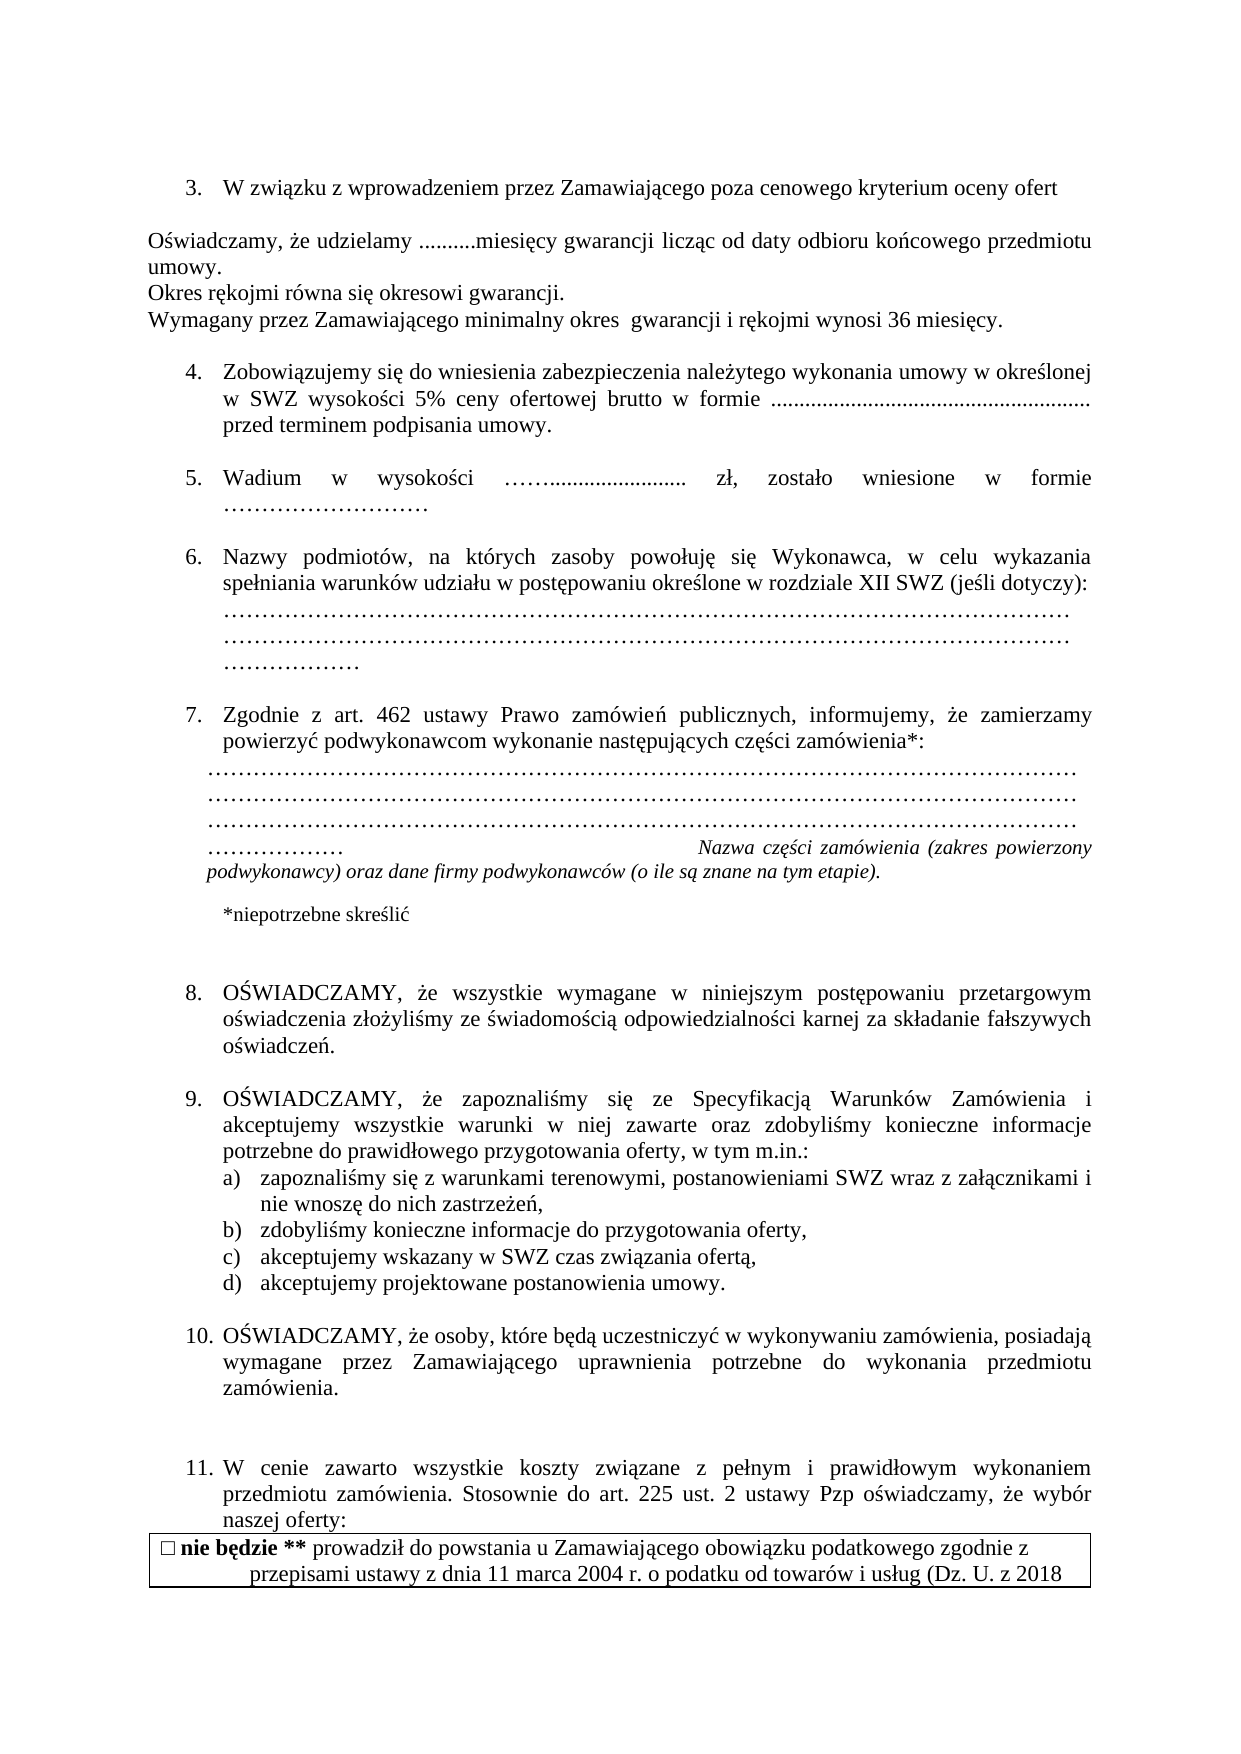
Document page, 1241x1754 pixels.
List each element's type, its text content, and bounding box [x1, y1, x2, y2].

text Wymagany przez Zamawiającego minimalny okres gwarancji i rękojmi wynosi 36 miesięcy. [148, 306, 1093, 332]
list zdobyliśmy konieczne informacje do przygotowania oferty, [223, 1216, 1093, 1243]
list Zgodnie z art. 462 ustawy Prawo zamówień publicznych, informujemy, że zamierzamy powierzyć podwykonawcom wykonanie następujących części zamówienia*: [185, 701, 1093, 754]
text …………………………………………………………………………………………………………………………………………………………………………………………………………………… [223, 596, 1093, 675]
text Oświadczamy, że udzielamy ..........miesięcy gwarancji licząc od daty odbioru końcowego przedmiotu umowy. [148, 227, 1093, 279]
list Wadium w wysokości ……........................ zł, zostało wniesione w formie ……………………… [185, 464, 1093, 517]
list OŚWIADCZAMY, że zapoznaliśmy się ze Specyfikacją Warunków Zamówienia i akceptujemy wszystkie warunki w niej zawarte oraz zdobyliśmy konieczne informacje potrzebne do prawidłowego przygotowania oferty, w tym m.in.: [185, 1084, 1093, 1164]
text ……………………………………………………………………………………………………………………………………………………………………………………………………………………………………………………………………………………………………………………………… Nazwa części zamówienia (zakres powierzony podwykonawcy) oraz dane firmy podwykonawców (o ile są znane na tym etapie). [207, 754, 1093, 883]
list akceptujemy projektowane postanowienia umowy. [223, 1269, 1093, 1295]
list W cenie zawarto wszystkie koszty związane z pełnym i prawidłowym wykonaniem przedmiotu zamówienia. Stosownie do art. 225 ust. 2 ustawy Pzp oświadczamy, że wybór naszej oferty: [185, 1453, 1093, 1533]
text Okres rękojmi równa się okresowi gwarancji. [148, 279, 1093, 306]
list zapoznaliśmy się z warunkami terenowymi, postanowieniami SWZ wraz z załącznikami i nie wnoszę do nich zastrzeżeń, [223, 1164, 1093, 1216]
list Nazwy podmiotów, na których zasoby powołuję się Wykonawca, w celu wykazania spełniania warunków udziału w postępowaniu określone w rozdziale XII SWZ (jeśli dotyczy): [185, 543, 1093, 596]
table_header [150, 1534, 1090, 1586]
list Zobowiązujemy się do wniesienia zabezpieczenia należytego wykonania umowy w określonej w SWZ wysokości 5% ceny ofertowej brutto w formie ........................................................ przed terminem podpisania umowy. [185, 358, 1093, 437]
list akceptujemy wskazany w SWZ czas związania ofertą, [223, 1243, 1093, 1269]
text *niepotrzebne skreślić [223, 902, 1093, 926]
list OŚWIADCZAMY, że osoby, które będą uczestniczyć w wykonywaniu zamówienia, posiadają wymagane przez Zamawiającego uprawnienia potrzebne do wykonania przedmiotu zamówienia. [185, 1322, 1093, 1401]
list W związku z wprowadzeniem przez Zamawiającego poza cenowego kryterium oceny ofert [185, 174, 1093, 200]
list OŚWIADCZAMY, że wszystkie wymagane w niniejszym postępowaniu przetargowym oświadczenia złożyliśmy ze świadomością odpowiedzialności karnej za składanie fałszywych oświadczeń. [185, 979, 1093, 1058]
